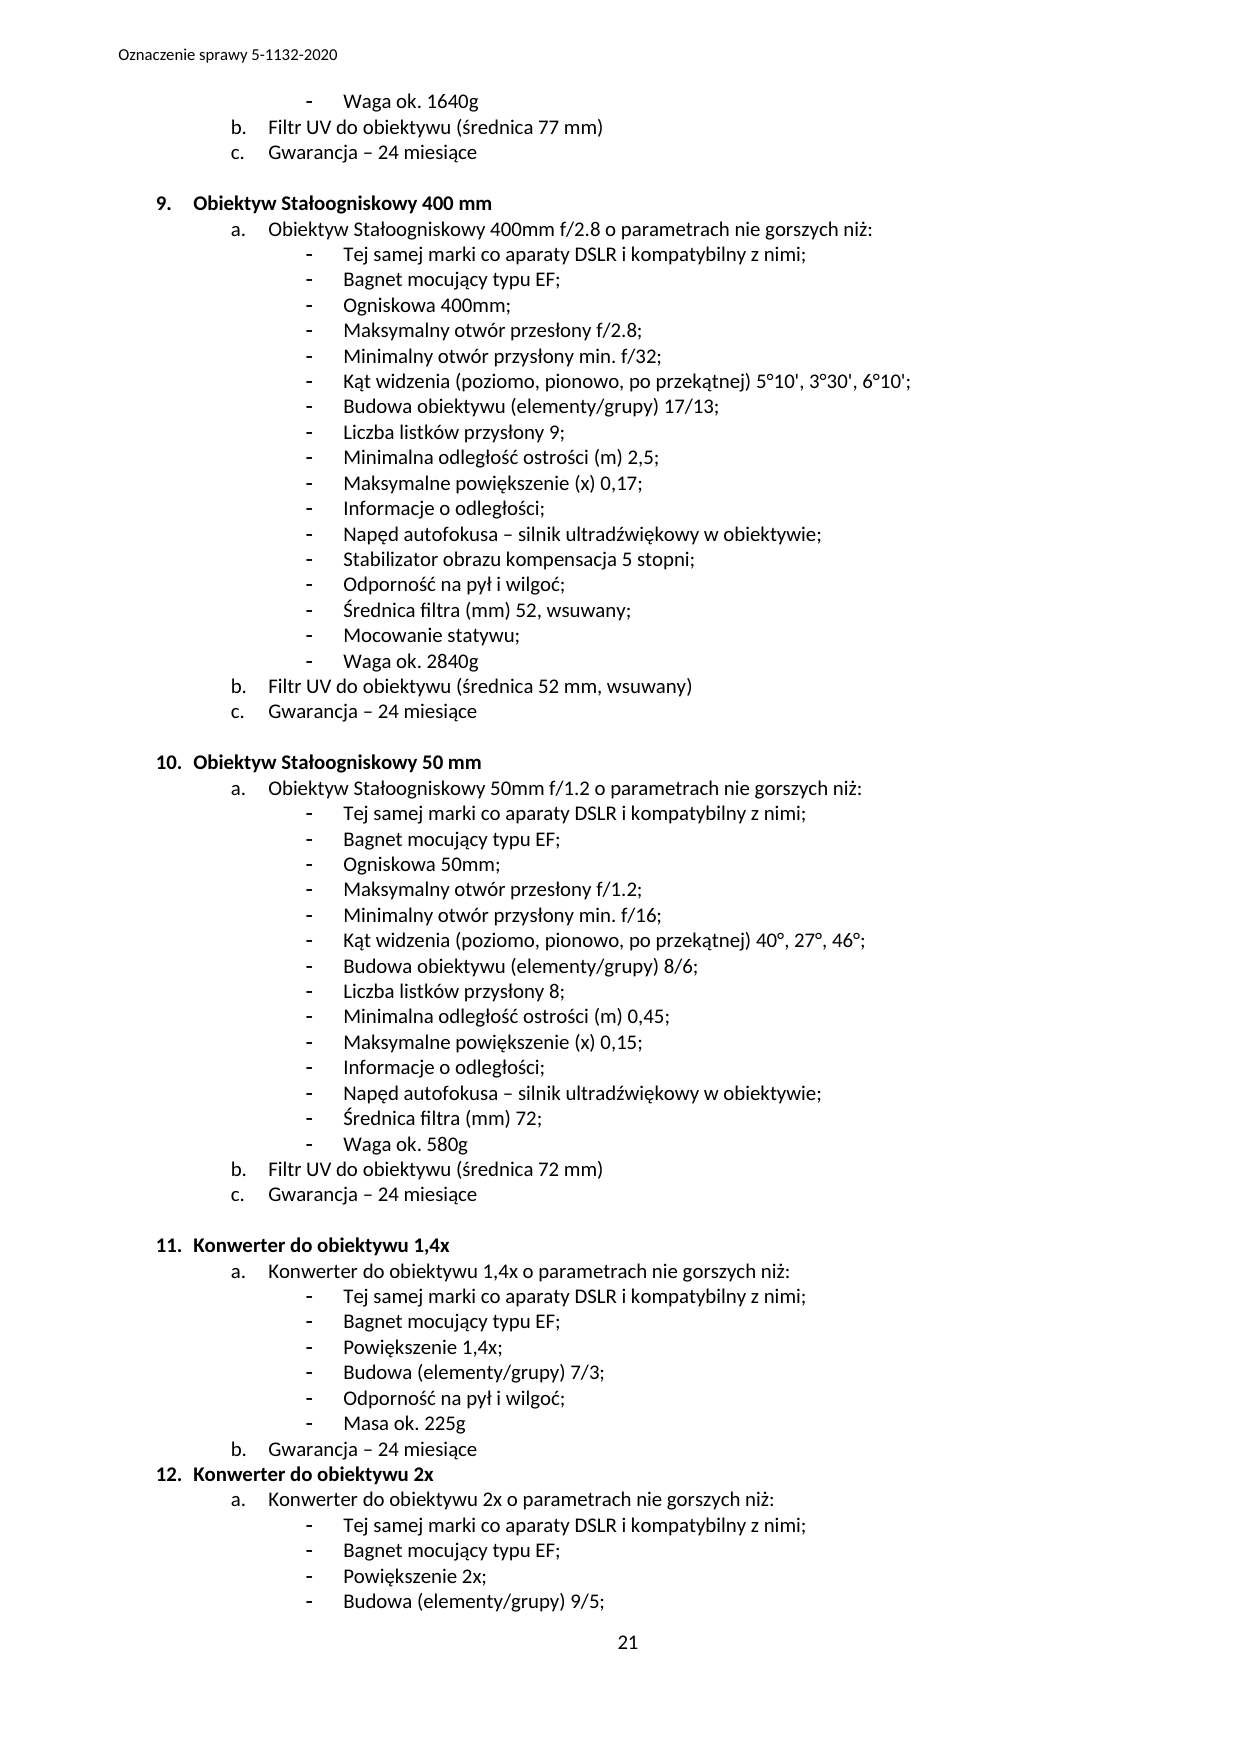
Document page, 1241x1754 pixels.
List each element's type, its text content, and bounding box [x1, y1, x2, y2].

list Budowa (elementy/grupy) 9/5; [306, 1588, 1138, 1614]
list Budowa (elementy/grupy) 7/3; [306, 1359, 1138, 1385]
list Maksymalne powiększenie (x) 0,17; [306, 470, 1138, 495]
list Obiektyw Stałoogniskowy 50mm f/1.2 o parametrach nie gorszych niż: [231, 775, 1138, 800]
list Liczba listków przysłony 8; [306, 978, 1138, 1004]
list Tej samej marki co aparaty DSLR i kompatybilny z nimi; [306, 1512, 1138, 1537]
list Minimalna odległość ostrości (m) 2,5; [306, 444, 1138, 470]
list Konwerter do obiektywu 1,4x o parametrach nie gorszych niż: [231, 1258, 1138, 1283]
list Odporność na pył i wilgoć; [306, 1385, 1138, 1410]
list Powiększenie 2x; [306, 1563, 1138, 1588]
list Bagnet mocujący typu EF; [306, 1537, 1138, 1563]
list Stabilizator obrazu kompensacja 5 stopni; [306, 546, 1138, 572]
list Waga ok. 2840g [306, 648, 1138, 673]
list Obiektyw Stałoogniskowy 400 mm [156, 190, 1138, 216]
list Tej samej marki co aparaty DSLR i kompatybilny z nimi; [306, 800, 1138, 826]
list Kąt widzenia (poziomo, pionowo, po przekątnej) 5°10', 3°30', 6°10'; [306, 368, 1138, 394]
list Konwerter do obiektywu 2x [156, 1461, 1138, 1487]
list Budowa obiektywu (elementy/grupy) 17/13; [306, 394, 1138, 419]
list Liczba listków przysłony 9; [306, 419, 1138, 444]
list Informacje o odległości; [306, 1054, 1138, 1080]
list Gwarancja – 24 miesiące [231, 1436, 1138, 1461]
list Filtr UV do obiektywu (średnica 72 mm) [231, 1156, 1138, 1182]
list Średnica filtra (mm) 52, wsuwany; [306, 597, 1138, 622]
list Gwarancja – 24 miesiące [231, 139, 1138, 165]
list Masa ok. 225g [306, 1410, 1138, 1436]
list Maksymalne powiększenie (x) 0,15; [306, 1029, 1138, 1054]
list Odporność na pył i wilgoć; [306, 572, 1138, 597]
list Maksymalny otwór przesłony f/2.8; [306, 317, 1138, 343]
list Powiększenie 1,4x; [306, 1334, 1138, 1359]
list Napęd autofokusa – silnik ultradźwiękowy w obiektywie; [306, 1080, 1138, 1105]
list Waga ok. 580g [306, 1131, 1138, 1156]
list Bagnet mocujący typu EF; [306, 267, 1138, 292]
list Bagnet mocujący typu EF; [306, 1309, 1138, 1334]
list Obiektyw Stałoogniskowy 50 mm [156, 749, 1138, 775]
list Średnica filtra (mm) 72; [306, 1105, 1138, 1131]
list Obiektyw Stałoogniskowy 400mm f/2.8 o parametrach nie gorszych niż: [231, 216, 1138, 241]
list Konwerter do obiektywu 2x o parametrach nie gorszych niż: [231, 1487, 1138, 1512]
list Minimalna odległość ostrości (m) 0,45; [306, 1004, 1138, 1029]
list Gwarancja – 24 miesiące [231, 699, 1138, 724]
list Konwerter do obiektywu 1,4x [156, 1232, 1138, 1258]
list Filtr UV do obiektywu (średnica 77 mm) [231, 114, 1138, 139]
list Waga ok. 1640g [306, 89, 1138, 114]
list Budowa obiektywu (elementy/grupy) 8/6; [306, 953, 1138, 978]
list Ogniskowa 400mm; [306, 292, 1138, 317]
list Gwarancja – 24 miesiące [231, 1182, 1138, 1207]
list Mocowanie statywu; [306, 622, 1138, 648]
list Filtr UV do obiektywu (średnica 52 mm, wsuwany) [231, 673, 1138, 699]
list Maksymalny otwór przesłony f/1.2; [306, 877, 1138, 902]
list Bagnet mocujący typu EF; [306, 826, 1138, 851]
list Tej samej marki co aparaty DSLR i kompatybilny z nimi; [306, 241, 1138, 267]
list Kąt widzenia (poziomo, pionowo, po przekątnej) 40°, 27°, 46°; [306, 927, 1138, 953]
list Minimalny otwór przysłony min. f/16; [306, 902, 1138, 927]
list Minimalny otwór przysłony min. f/32; [306, 343, 1138, 368]
list Tej samej marki co aparaty DSLR i kompatybilny z nimi; [306, 1283, 1138, 1309]
list Ogniskowa 50mm; [306, 851, 1138, 877]
list Napęd autofokusa – silnik ultradźwiękowy w obiektywie; [306, 521, 1138, 546]
list Informacje o odległości; [306, 495, 1138, 521]
